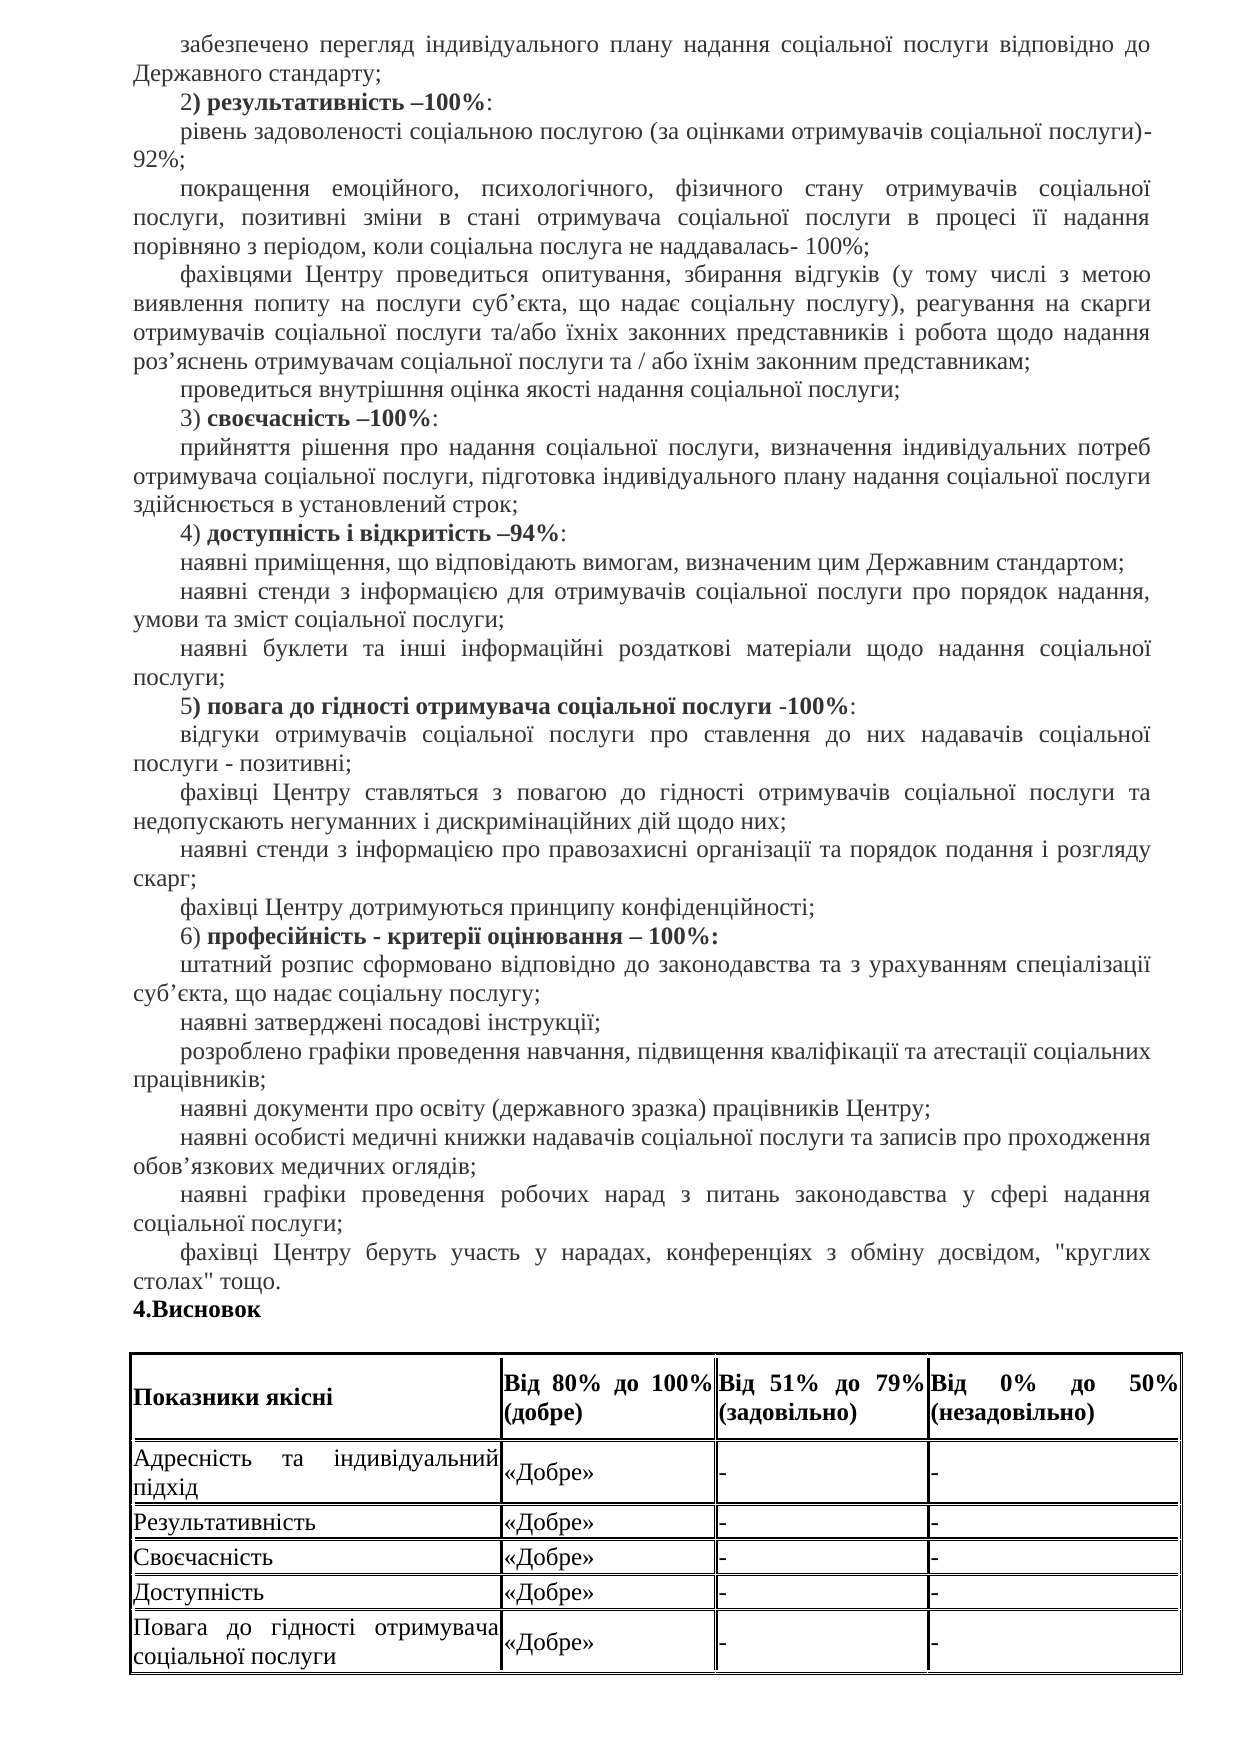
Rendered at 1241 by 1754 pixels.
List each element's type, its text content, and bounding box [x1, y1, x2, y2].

text штатний розпис сформовано відповідно до законодавства та з урахуванням спеціалізації суб’єкта, що надає соціальну послугу; [133, 949, 1152, 1007]
table_cell - [718, 1541, 927, 1572]
text фахівці Центру ставляться з повагою до гідності отримувачів соціальної послуги та недопускають негуманних і дискримінаційних дій щодо них; [133, 777, 1152, 834]
table_cell - [716, 1611, 928, 1671]
text наявні затверджені посадові інструкції; [133, 1007, 1152, 1036]
text відгуки отримувачів соціальної послуги про ставлення до них надавачів соціальної послуги - позитивні; [133, 719, 1152, 777]
text наявні графіки проведення робочих нарад з питань законодавства у сфері надання соціальної послуги; [133, 1179, 1152, 1237]
text рівень задоволеності соціальною послугою (за оцінками отримувачів соціальної послуги)-92%; [133, 116, 1152, 173]
table_cell - [718, 1576, 927, 1607]
text 2) результативність –100%: [133, 87, 1152, 116]
text прийняття рішення про надання соціальної послуги, визначення індивідуальних потреб отримувача соціальної послуги, підготовка індивідуального плану надання соціальної послуги здійснюється в установлений строк; [133, 432, 1152, 518]
text проведиться внутрішння оцінка якості надання соціальної послуги; [133, 374, 1152, 403]
text 3) своєчасність –100%: [133, 403, 1152, 432]
table_cell Адресність та індивідуальний підхід [132, 1438, 500, 1502]
text наявні стенди з інформацією для отримувачів соціальної послуги про порядок надання, умови та зміст соціальної послуги; [133, 576, 1152, 633]
table_cell Результативність [132, 1502, 500, 1537]
table_cell - [928, 1608, 1180, 1671]
text наявні приміщення, що відповідають вимогам, визначеним цим Державним стандартом; [133, 547, 1152, 576]
text фахівці Центру беруть участь у нарадах, конференціях з обміну досвідом, "круглих столах" тощо. [133, 1237, 1152, 1294]
text наявні буклети та інші інформаційні роздаткові матеріали щодо надання соціальної послуги; [133, 633, 1152, 691]
table_cell «Добре» [501, 1608, 716, 1671]
table_cell «Добре» [503, 1442, 714, 1502]
table_cell Повага до гідності отримувача соціальної послуги [132, 1608, 501, 1671]
text наявні особисті медичні книжки надавачів соціальної послуги та записів про проходження обов’язкових медичних оглядів; [133, 1122, 1152, 1179]
table_cell «Добре» [503, 1576, 714, 1607]
text фахівці Центру дотримуються принципу конфіденційності; [133, 892, 1152, 921]
text 4) доступність і відкритість –94%: [133, 518, 1152, 547]
table_cell Доступність [132, 1573, 500, 1607]
table_cell - [930, 1573, 1180, 1607]
table_cell Своєчасність [132, 1537, 500, 1572]
table_header Від 51% до 79% (задовільно) [716, 1354, 928, 1438]
text забезпечено перегляд індивідуального плану надання соціальної послуги відповідно до Державного стандарту; [133, 29, 1152, 87]
text 4.Висновок [133, 1294, 1152, 1323]
table_header Від 80% до 100% (добре) [501, 1354, 716, 1438]
table_cell - [718, 1506, 927, 1537]
text 5) повага до гідності отримувача соціальної послуги -100%: [133, 691, 1152, 719]
table_cell - [930, 1502, 1180, 1537]
text фахівцями Центру проведиться опитування, збирання відгуків (у тому числі з метою виявлення попиту на послуги суб’єкта, що надає соціальну послугу), реагування на скарги отримувачів соціальної послуги та/або їхніх законних представників і робота щодо надання роз’яснень отримувачам соціальної послуги та / або їхнім законним представникам; [133, 259, 1152, 374]
table_cell «Добре» [503, 1541, 714, 1572]
table_cell - [930, 1438, 1180, 1502]
table_header Від 0% до 50%(незадовільно) [928, 1355, 1180, 1438]
table_cell - [718, 1442, 927, 1502]
table_cell - [930, 1537, 1180, 1572]
text розроблено графіки проведення навчання, підвищення кваліфікації та атестації соціальних працівників; [133, 1036, 1152, 1093]
table_header Показники якісні [132, 1355, 501, 1438]
text покращення емоційного, психологічного, фізичного стану отримувачів соціальної послуги, позитивні зміни в стані отримувача соціальної послуги в процесі її надання порівняно з періодом, коли соціальна послуга не наддавалась- 100%; [133, 173, 1152, 259]
table_cell «Добре» [503, 1506, 714, 1537]
text наявні стенди з інформацією про правозахисні організації та порядок подання і розгляду скарг; [133, 834, 1152, 892]
text 6) професійність - критерії оцінювання – 100%: [133, 921, 1152, 949]
text наявні документи про освіту (державного зразка) працівників Центру; [133, 1093, 1152, 1122]
